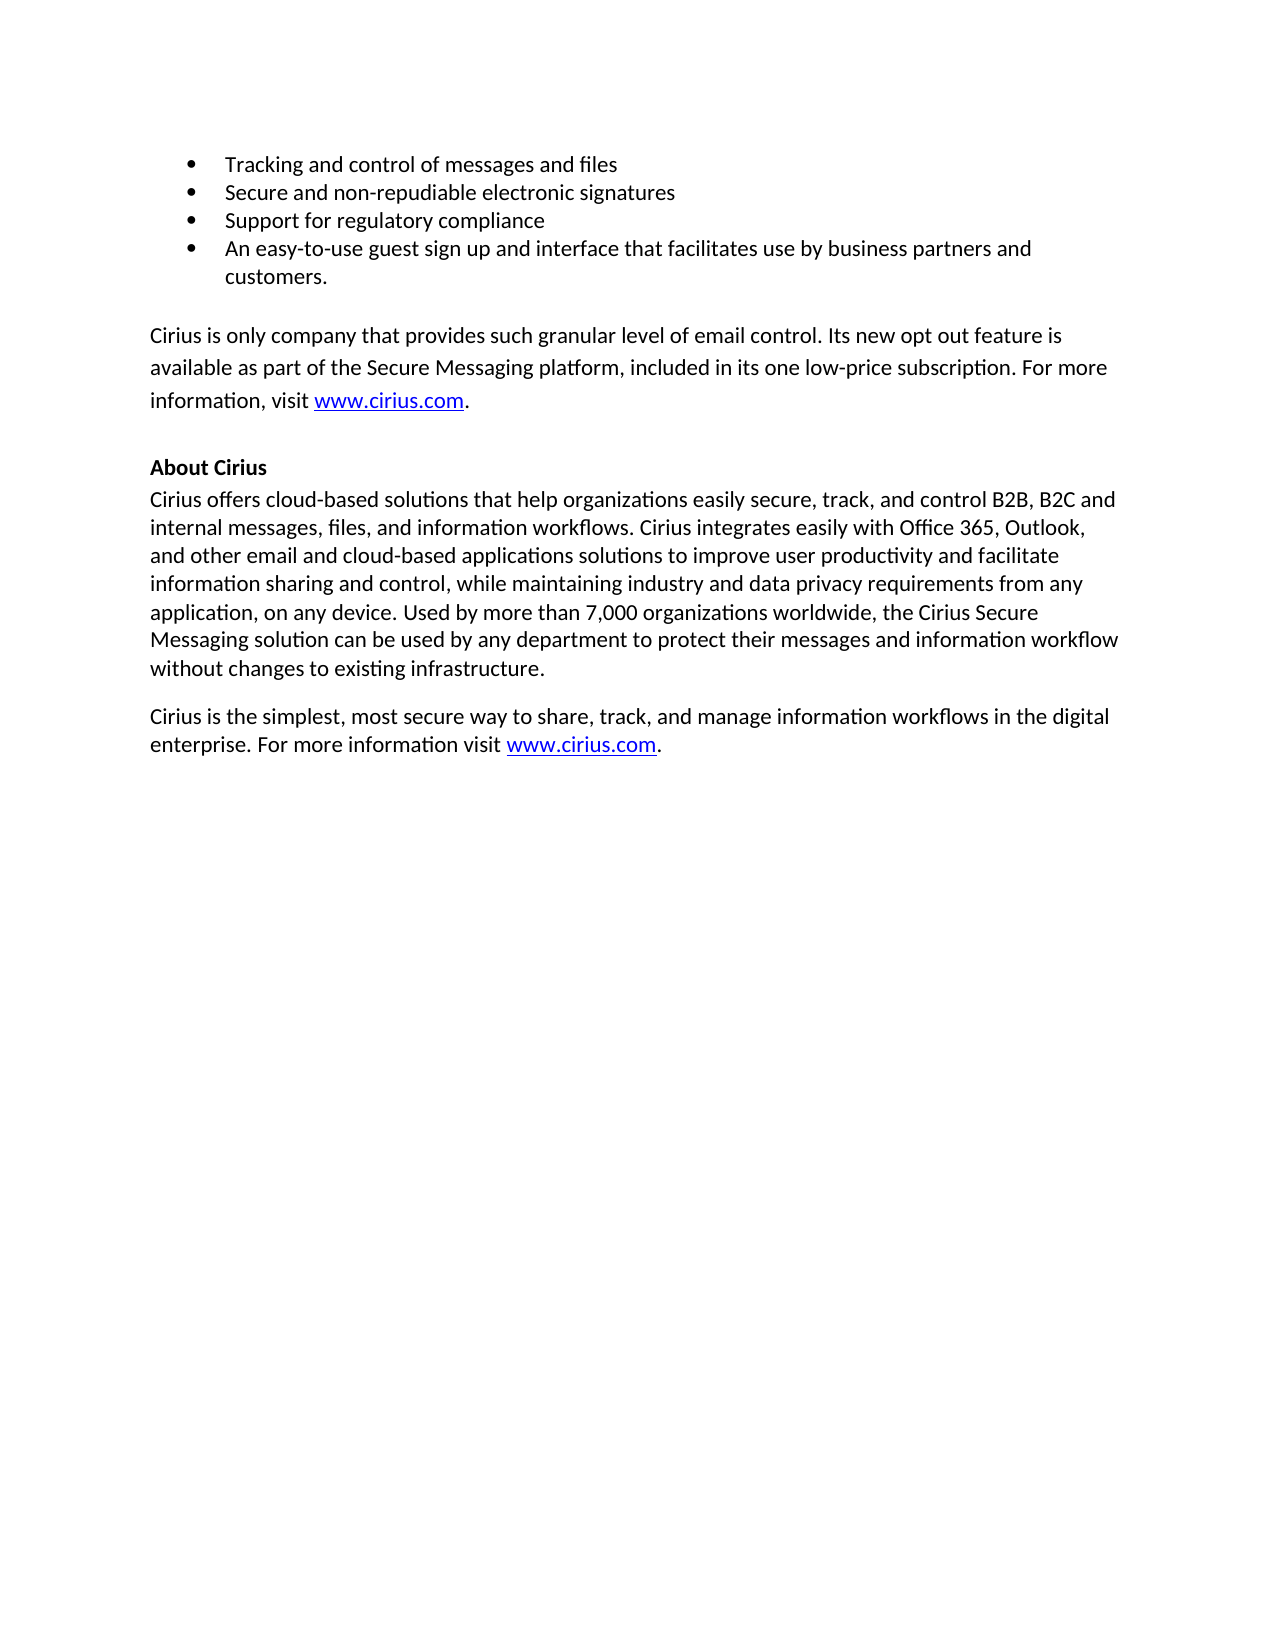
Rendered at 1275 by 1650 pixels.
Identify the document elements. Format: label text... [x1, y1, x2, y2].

text Cirius is only company that provides such granular level of email control. Its new opt out feature is available as part of the Secure Messaging platform, included in its one low-price subscription. For more information, visit www.cirius.com. [150, 321, 1125, 414]
list Secure and non-repudiable electronic signatures [187, 178, 1125, 206]
text Cirius is the simplest, most secure way to share, track, and manage information workflows in the digital enterprise. For more information visit www.cirius.com. [150, 702, 1125, 758]
list Support for regulatory compliance [187, 206, 1125, 234]
list An easy-to-use guest sign up and interface that facilitates use by business partners and customers. [187, 234, 1125, 290]
list Tracking and control of messages and files [187, 150, 1125, 178]
text Cirius offers cloud-based solutions that help organizations easily secure, track, and control B2B, B2C and internal messages, files, and information workflows. Cirius integrates easily with Office 365, Outlook, and other email and cloud-based applications solutions to improve user productivity and facilitate information sharing and control, while maintaining industry and data privacy requirements from any application, on any device. Used by more than 7,000 organizations worldwide, the Cirius Secure Messaging solution can be used by any department to protect their messages and information workflow without changes to existing infrastructure. [150, 486, 1125, 682]
text About Cirius [150, 453, 1125, 481]
